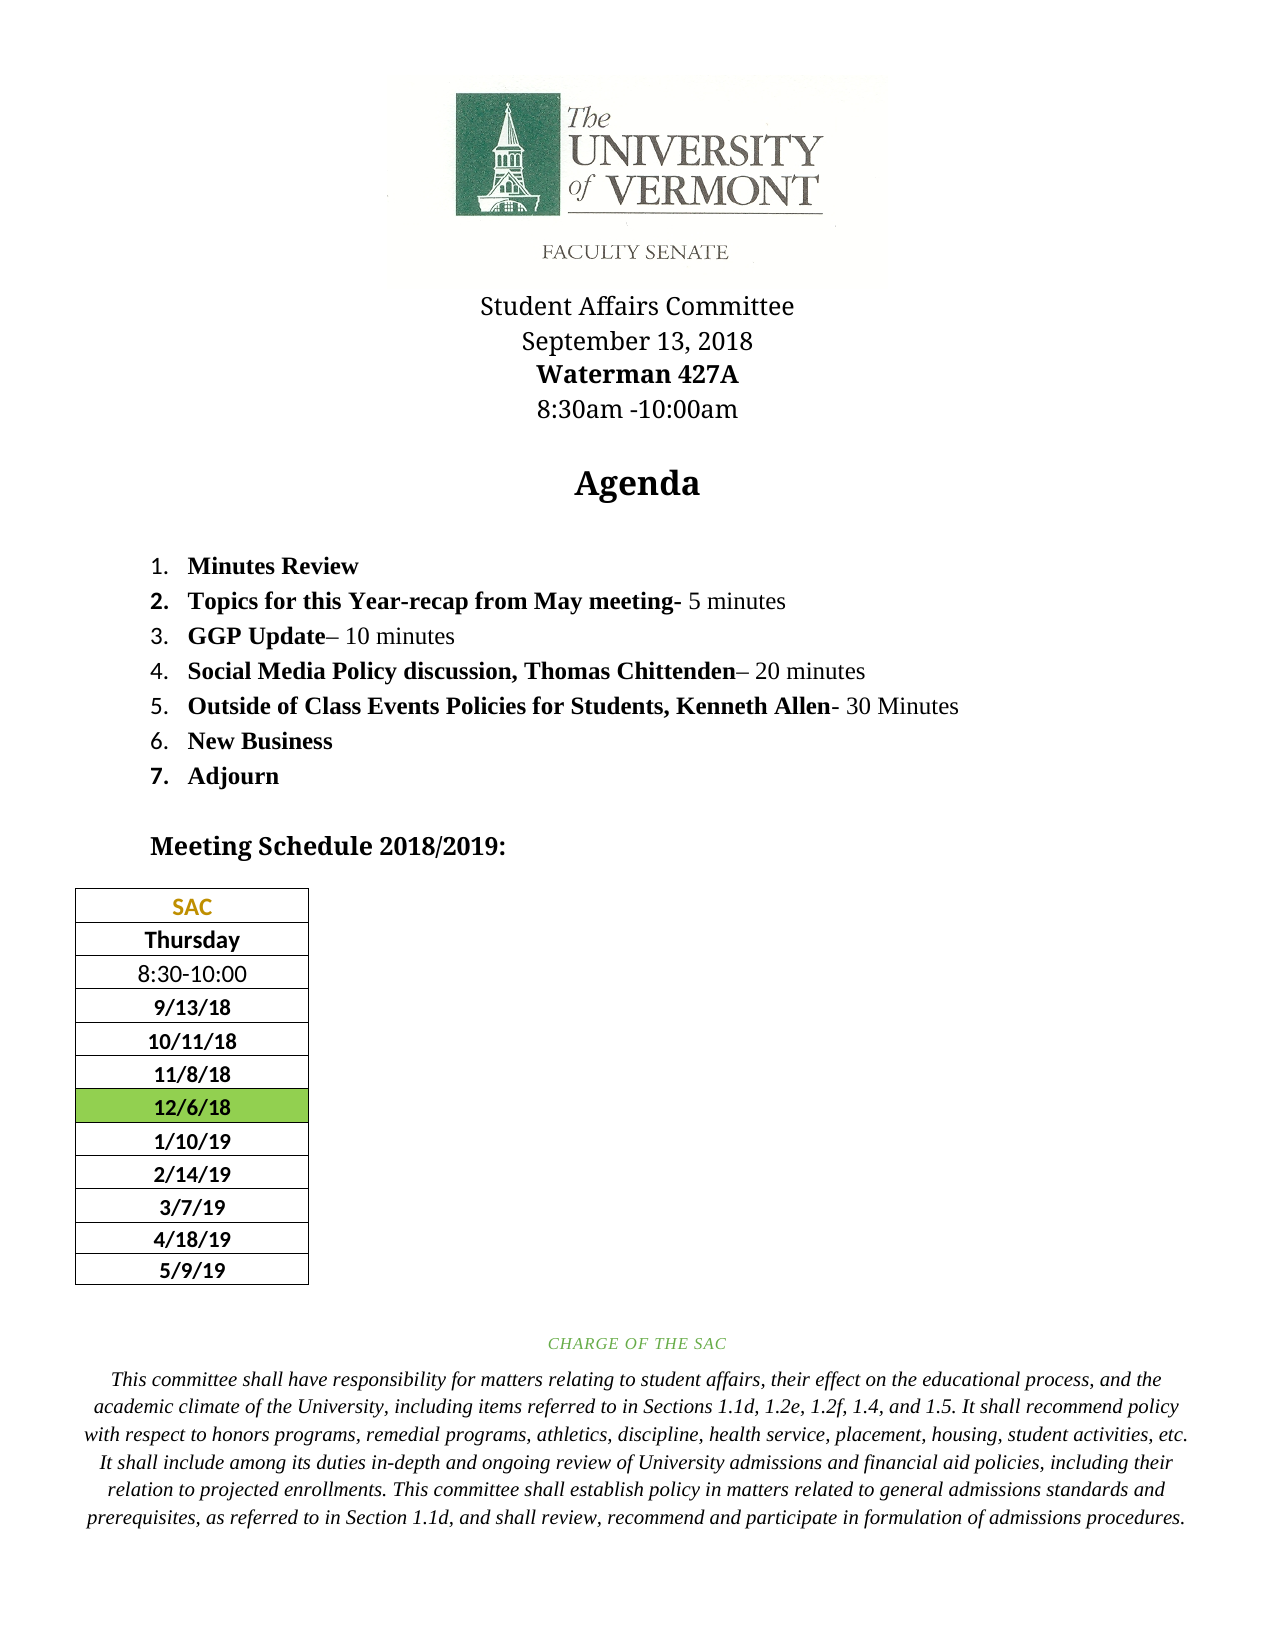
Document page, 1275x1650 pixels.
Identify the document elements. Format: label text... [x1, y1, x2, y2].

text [75, 1367, 1200, 1529]
text Charge of the SAC [75, 1319, 1200, 1353]
list New Business [150, 725, 1200, 756]
table_cell 12/6/18 [76, 1089, 308, 1122]
text 8:30am -10:00am [75, 391, 1200, 425]
table_cell 5/9/19 [76, 1254, 308, 1284]
text September 13, 2018 [75, 323, 1200, 357]
list Adjourn [150, 760, 1200, 791]
picture [387, 75, 888, 289]
list Topics for this Year-recap from May meeting- 5 minutes [150, 585, 1200, 616]
text Waterman 427A [75, 357, 1200, 391]
table_cell 1/10/19 [76, 1123, 308, 1155]
text Student Affairs Committee [75, 289, 1200, 323]
table_header SAC [76, 889, 308, 922]
list Minutes Review [150, 550, 1200, 581]
list Meeting Schedule 2018/2019: [150, 828, 1200, 862]
list Social Media Policy discussion, Thomas Chittenden– 20 minutes [150, 655, 1200, 686]
table_cell 4/18/19 [76, 1223, 308, 1253]
list Outside of Class Events Policies for Students, Kenneth Allen- 30 Minutes [150, 690, 1200, 721]
table_cell 2/14/19 [76, 1156, 308, 1188]
list GGP Update– 10 minutes [150, 620, 1200, 651]
table_cell 10/11/18 [76, 1023, 308, 1055]
table_cell 11/8/18 [76, 1056, 308, 1088]
table_cell 3/7/19 [76, 1189, 308, 1222]
text Agenda [75, 459, 1200, 505]
table_cell 9/13/18 [76, 989, 308, 1022]
table_cell 8:30-10:00 [76, 956, 308, 988]
table_cell Thursday [76, 923, 308, 955]
